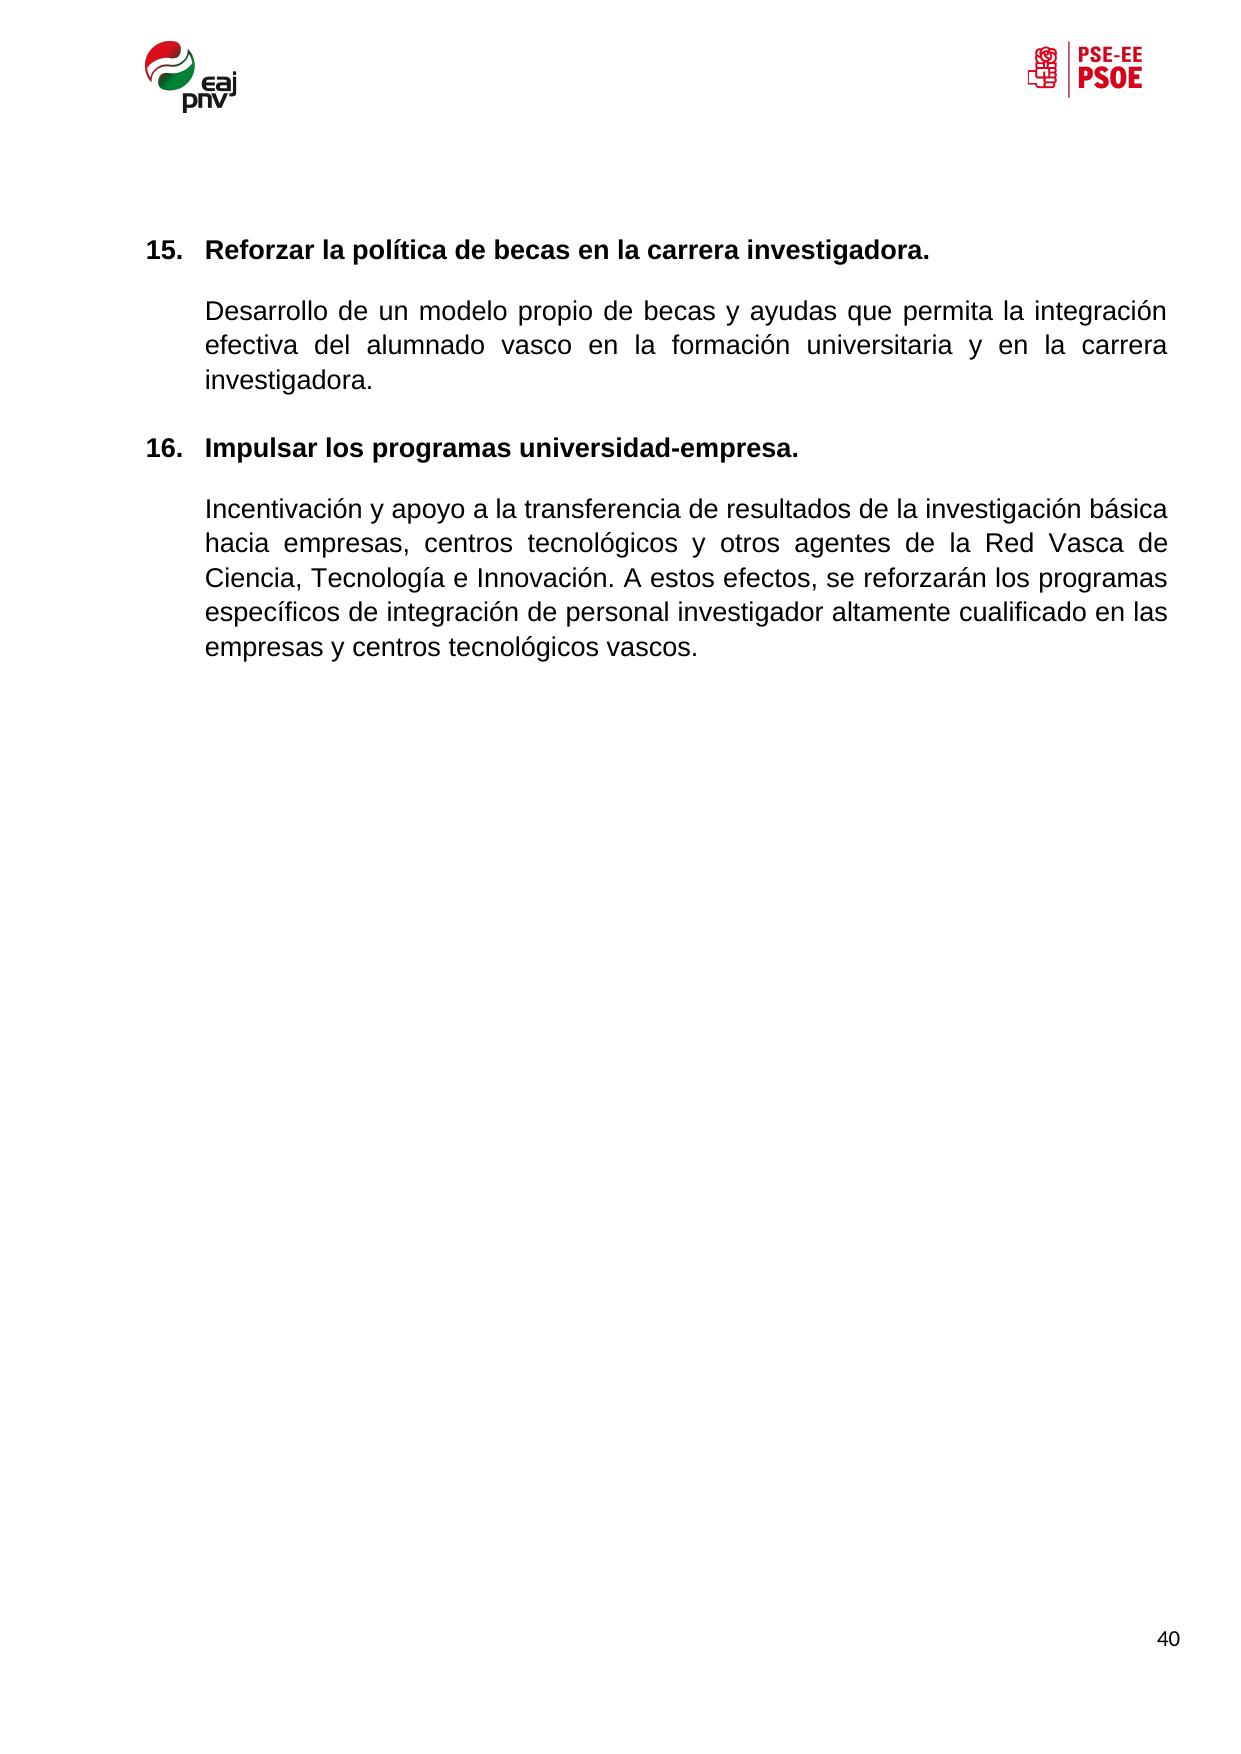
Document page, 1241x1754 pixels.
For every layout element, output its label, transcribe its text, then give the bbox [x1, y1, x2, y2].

subtitle Reforzar la política de becas en la carrera investigadora. [146, 234, 1180, 265]
subtitle Impulsar los programas universidad-empresa. [146, 432, 1180, 464]
picture [1027, 41, 1142, 98]
text Desarrollo de un modelo propio de becas y ayudas que permita la integración efectiva del alumnado vasco en la formación universitaria y en la carrera investigadora. [204, 295, 1168, 395]
text Incentivación y apoyo a la transferencia de resultados de la investigación básica hacia empresas, centros tecnológicos y otros agentes de la Red Vasca de Ciencia, Tecnología e Innovación. A estos efectos, se reforzarán los programas específicos de integración de personal investigador altamente cualificado en las empresas y centros tecnológicos vascos. [204, 493, 1169, 662]
picture [144, 41, 237, 113]
